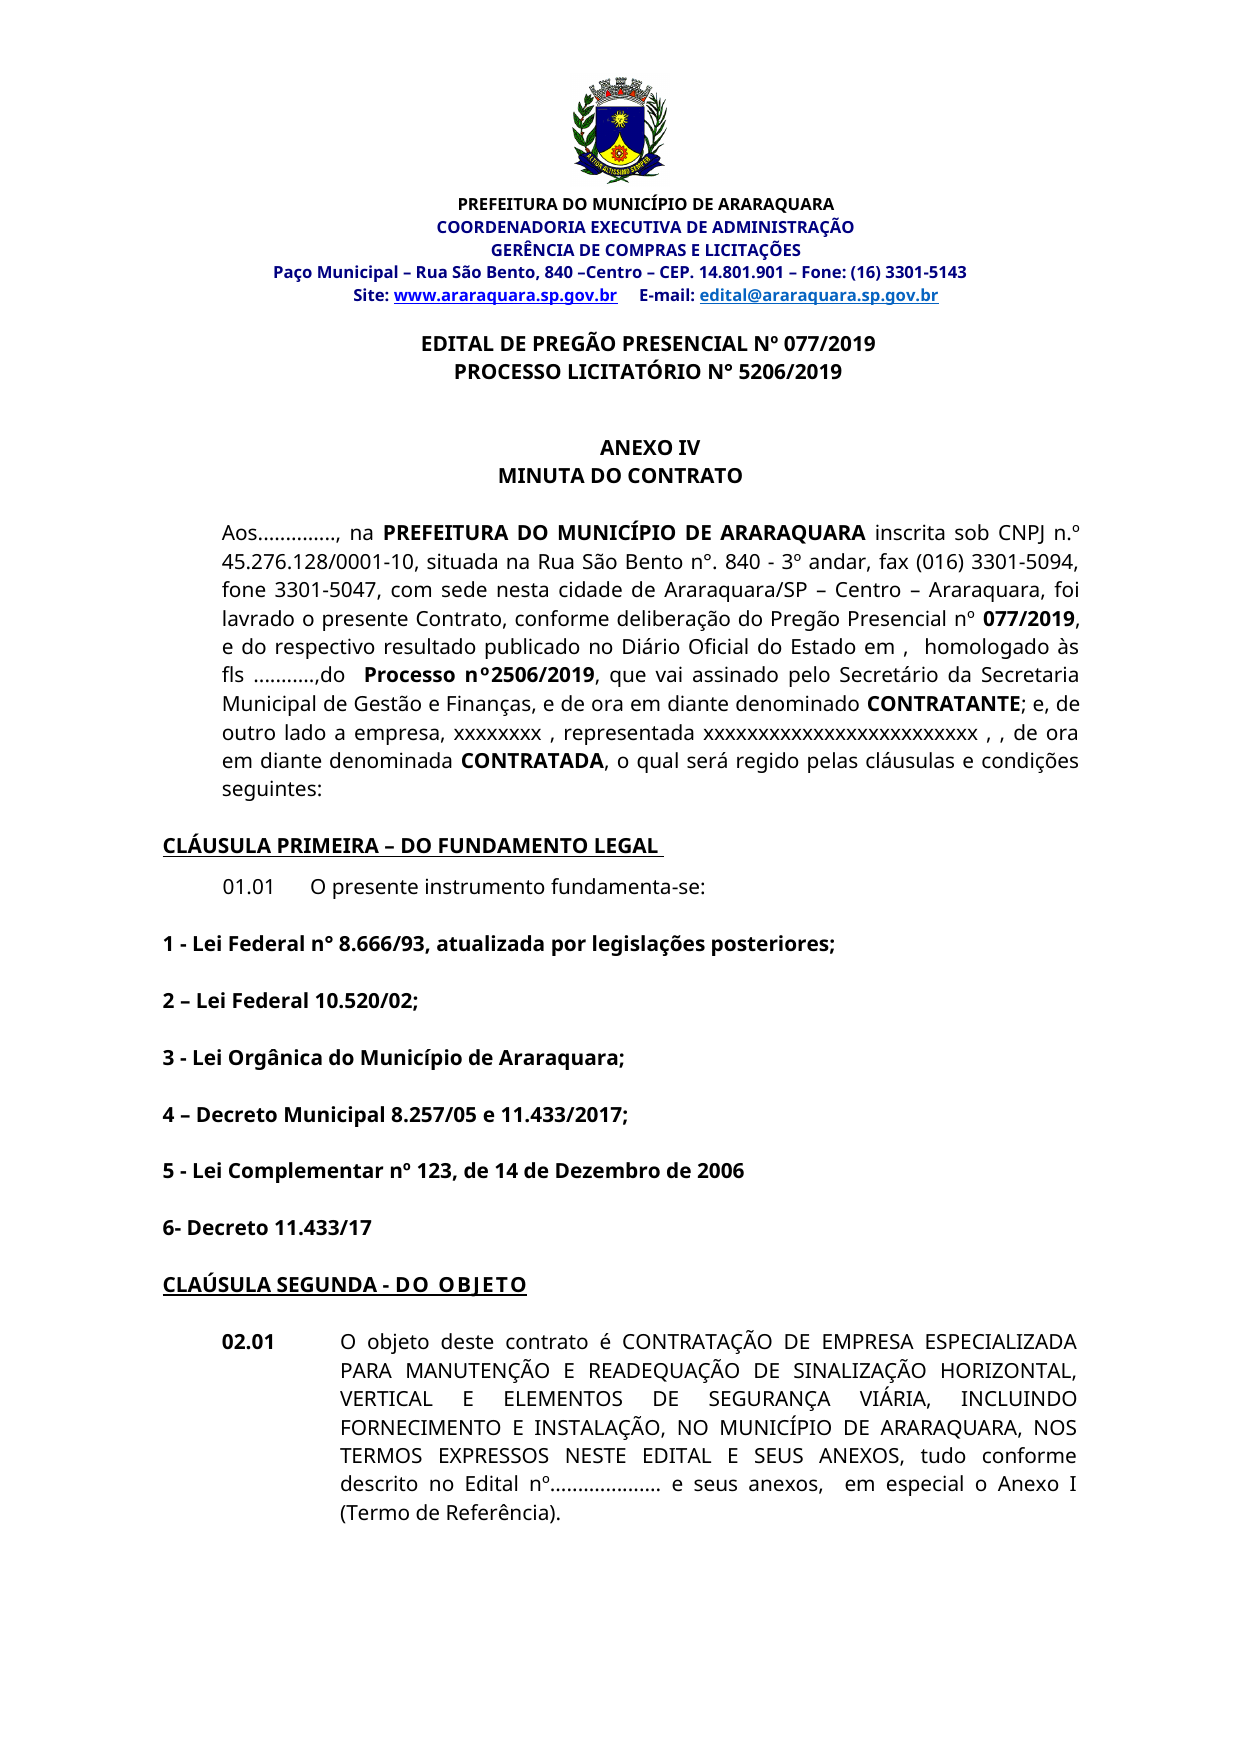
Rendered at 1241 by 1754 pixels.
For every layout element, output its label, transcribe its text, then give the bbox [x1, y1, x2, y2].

text MINUTA DO CONTRATO [162, 462, 1078, 490]
text CLÁUSULA PRIMEIRA – DO FUNDAMENTO LEGAL [162, 831, 1080, 860]
text 6- Decreto 11.433/17 [162, 1213, 1080, 1242]
picture [570, 73, 671, 187]
text 2 – Lei Federal 10.520/02; [162, 986, 1080, 1014]
text ANEXO IV [222, 433, 1078, 462]
text 4 – Decreto Municipal 8.257/05 e 11.433/2017; [162, 1100, 1078, 1128]
text 3 - Lei Orgânica do Município de Araraquara; [162, 1043, 1080, 1071]
text PROCESSO LICITATÓRIO N° 5206/2019 [219, 357, 1077, 386]
text EDITAL DE PREGÃO PRESENCIAL Nº 077/2019 [219, 329, 1077, 357]
text Aos.............., na PREFEITURA DO MUNICÍPIO DE ARARAQUARA inscrita sob CNPJ n.º 45.276.128/0001-10, situada na Rua São Bento n°. 840 - 3º andar, fax (016) 3301-5094, fone 3301-5047, com sede nesta cidade de Araraquara/SP – Centro – Araraquara, foi lavrado o presente Contrato, conforme deliberação do Pregão Presencial nº 077/2019, e do respectivo resultado publicado no Diário Oficial do Estado em , homologado às fls ...........,do Processo n2506/2019, que vai assinado pelo Secretário da Secretaria Municipal de Gestão e Finanças, e de ora em diante denominado CONTRATANTE; e, de outro lado a empresa, xxxxxxxx , representada xxxxxxxxxxxxxxxxxxxxxxxxx , , de ora em diante denominada CONTRATADA, o qual será regido pelas cláusulas e condições seguintes: [222, 518, 1080, 803]
text 1 - Lei Federal n° 8.666/93, atualizada por legislações posteriores; [162, 929, 1080, 958]
text CLAÚSULA SEGUNDA - DO OBJETO [162, 1270, 1080, 1299]
text 5 - Lei Complementar nº 123, de 14 de Dezembro de 2006 [162, 1157, 1080, 1185]
text 02.01 O objeto deste contrato é CONTRATAÇÃO DE EMPRESA ESPECIALIZADA PARA MANUTENÇÃO E READEQUAÇÃO DE SINALIZAÇÃO HORIZONTAL, VERTICAL E ELEMENTOS DE SEGURANÇA VIÁRIA, INCLUINDO FORNECIMENTO E INSTALAÇÃO, NO MUNICÍPIO DE ARARAQUARA, NOS TERMOS EXPRESSOS NESTE EDITAL E SEUS ANEXOS, tudo conforme descrito no Edital nº.................... e seus anexos, em especial o Anexo I (Termo de Referência). [222, 1327, 1078, 1526]
text 01.01 O presente instrumento fundamenta-se: [222, 872, 1080, 901]
